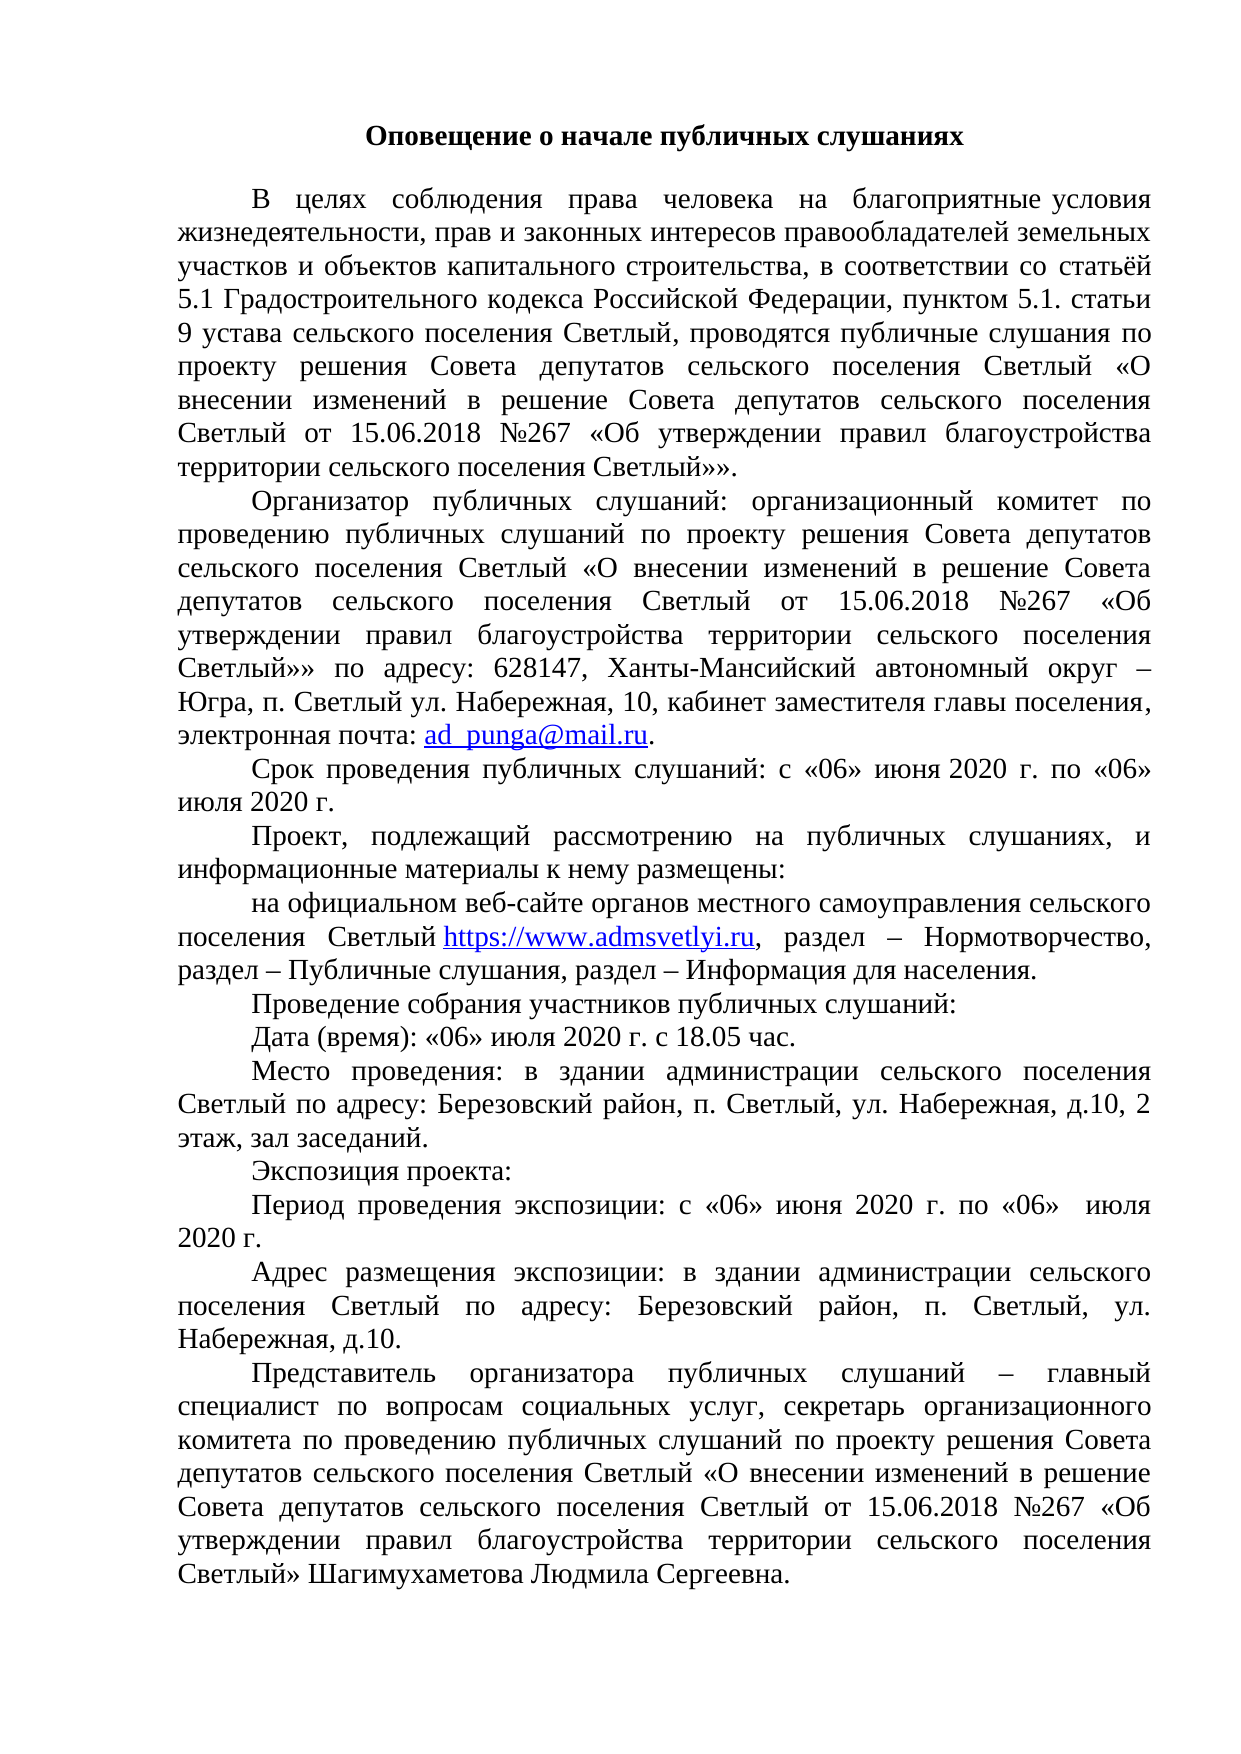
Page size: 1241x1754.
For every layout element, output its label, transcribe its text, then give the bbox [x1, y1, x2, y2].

text Место проведения: в здании администрации сельского поселения Светлый по адресу: Березовский район, п. Светлый, ул. Набережная, д.10, 2 этаж, зал заседаний. [177, 1053, 1152, 1153]
text Проведение собрания участников публичных слушаний: [177, 986, 1152, 1019]
text Экспозиция проекта: [177, 1153, 1152, 1187]
text Дата (время): «06» июля 2020 г. с 18.05 час. [177, 1019, 1152, 1053]
text Проект, подлежащий рассмотрению на публичных слушаниях, и информационные материалы к нему размещены: [177, 818, 1152, 885]
text Адрес размещения экспозиции: в здании администрации сельского поселения Светлый по адресу: Березовский район, п. Светлый, ул. Набережная, д.10. [177, 1254, 1152, 1355]
text на официальном веб-сайте органов местного самоуправления сельского поселения Светлый https://www.admsvetlyi.ru, раздел – Нормотворчество, раздел – Публичные слушания, раздел – Информация для населения. [177, 885, 1152, 986]
text Оповещение о начале публичных слушаниях [177, 118, 1152, 152]
text Срок проведения публичных слушаний: с «06» июня 2020 г. по «06» июля 2020 г. [177, 751, 1152, 818]
text Организатор публичных слушаний: организационный комитет по проведению публичных слушаний по проекту решения Совета депутатов сельского поселения Светлый «О внесении изменений в решение Совета депутатов сельского поселения Светлый от 15.06.2018 №267 «Об утверждении правил благоустройства территории сельского поселения Светлый»» по адресу: 628147, Ханты-Мансийский автономный округ – Югра, п. Светлый ул. Набережная, 10, кабинет заместителя главы поселения, электронная почта: ad_punga@mail.ru. [177, 483, 1152, 751]
text Период проведения экспозиции: с «06» июня 2020 г. по «06» июля 2020 г. [177, 1187, 1152, 1254]
text В целях соблюдения права человека на благоприятные условия жизнедеятельности, прав и законных интересов правообладателей земельных участков и объектов капитального строительства, в соответствии со статьёй 5.1 Градостроительного кодекса Российской Федерации, пунктом 5.1. статьи 9 устава сельского поселения Светлый, проводятся публичные слушания по проекту решения Совета депутатов сельского поселения Светлый «О внесении изменений в решение Совета депутатов сельского поселения Светлый от 15.06.2018 №267 «Об утверждении правил благоустройства территории сельского поселения Светлый»». [177, 181, 1152, 483]
text Представитель организатора публичных слушаний – главный специалист по вопросам социальных услуг, секретарь организационного комитета по проведению публичных слушаний по проекту решения Совета депутатов сельского поселения Светлый «О внесении изменений в решение Совета депутатов сельского поселения Светлый от 15.06.2018 №267 «Об утверждении правил благоустройства территории сельского поселения Светлый» Шагимухаметова Людмила Сергеевна. [177, 1355, 1152, 1589]
